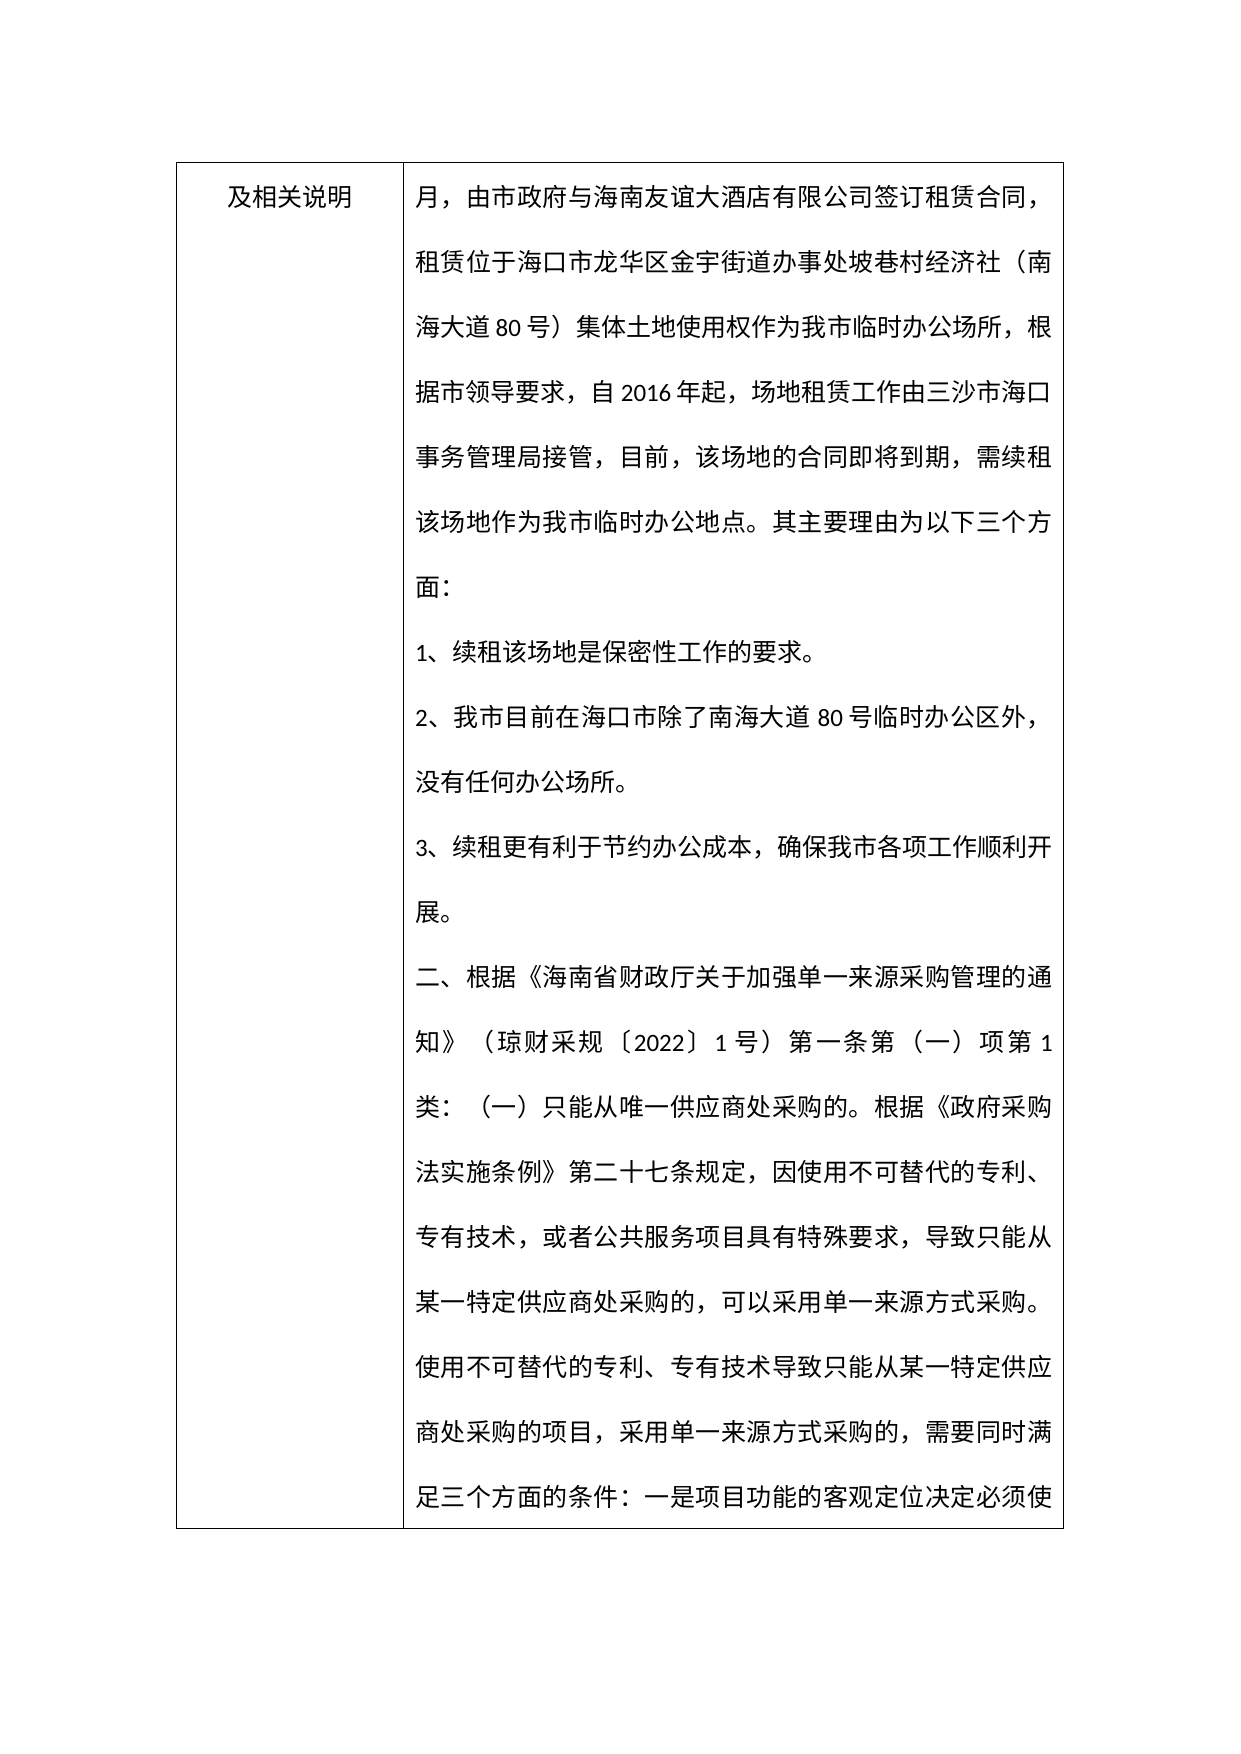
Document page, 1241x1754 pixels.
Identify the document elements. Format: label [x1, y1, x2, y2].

table_cell [404, 163, 1063, 1528]
table_cell [177, 163, 403, 1528]
